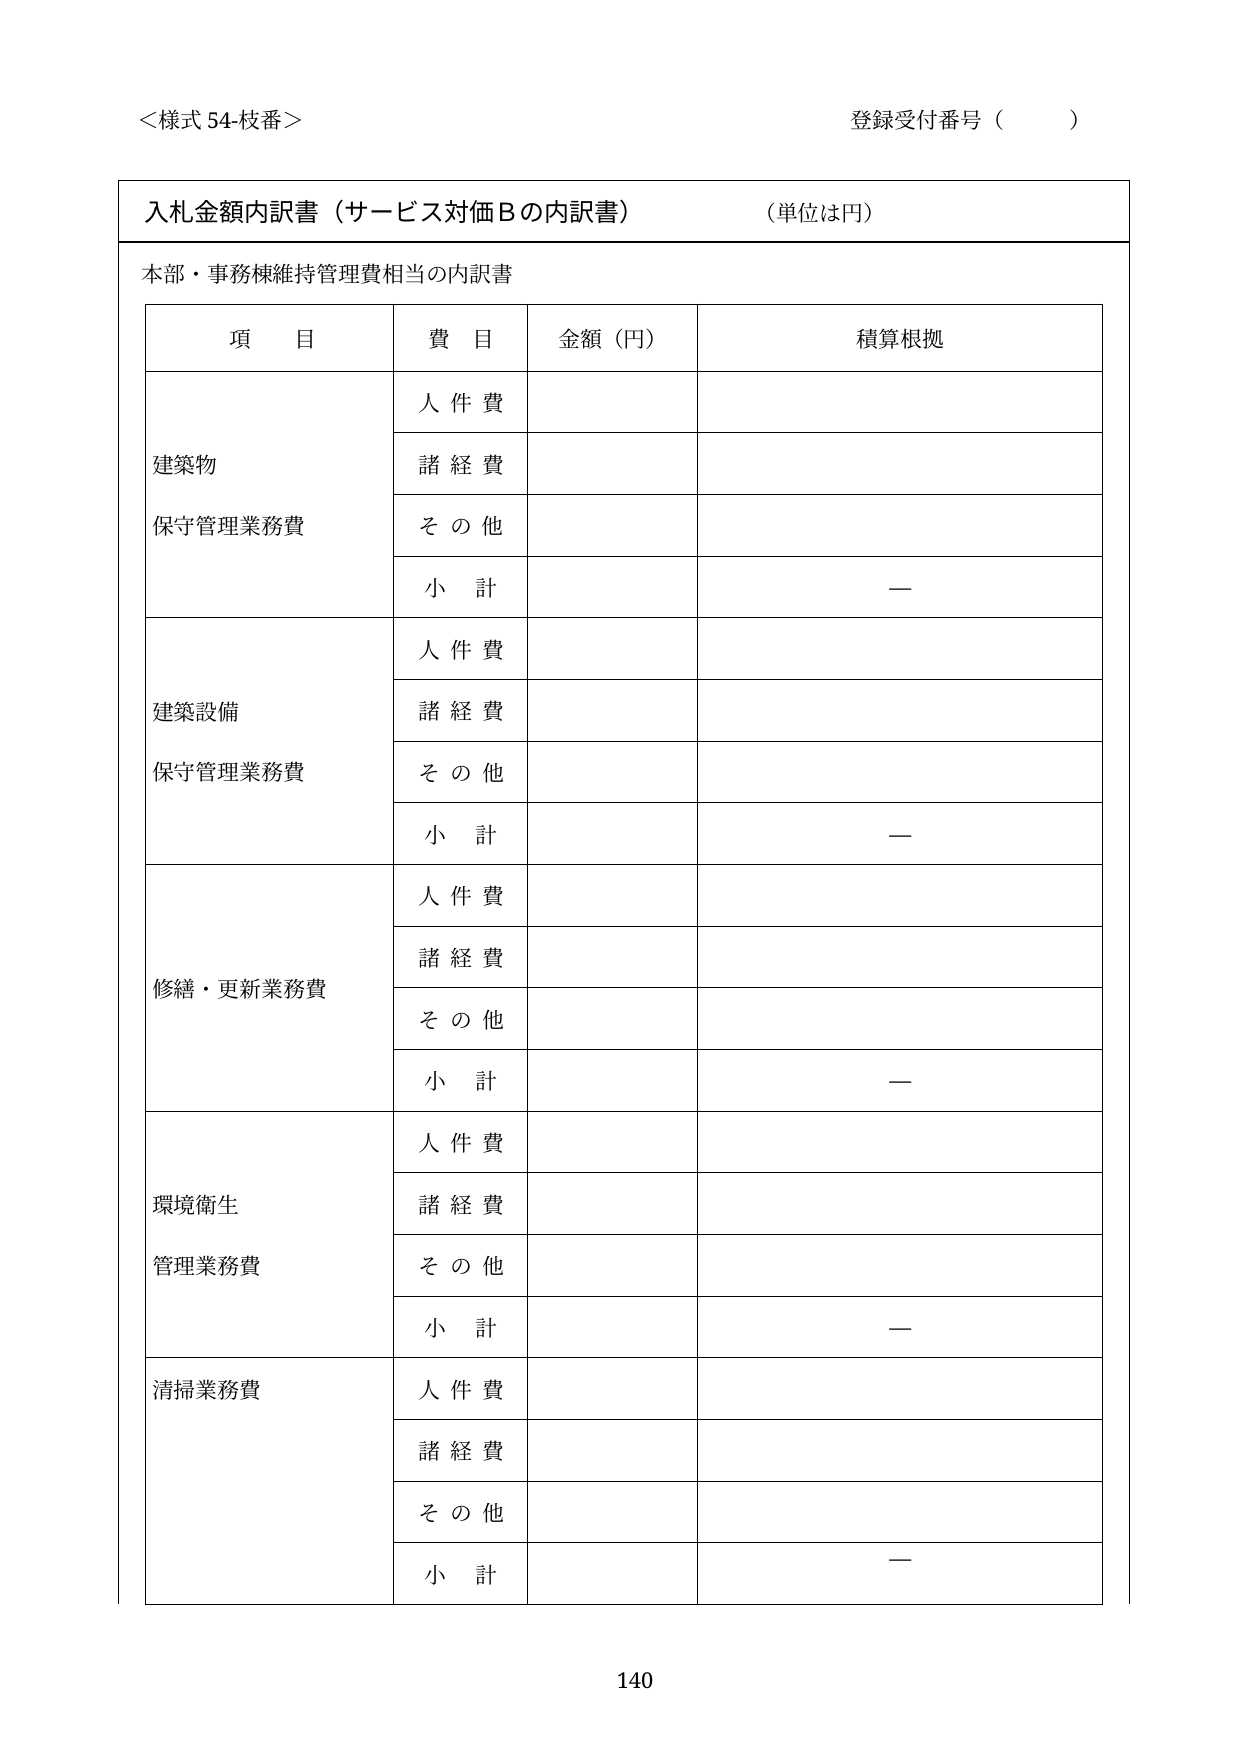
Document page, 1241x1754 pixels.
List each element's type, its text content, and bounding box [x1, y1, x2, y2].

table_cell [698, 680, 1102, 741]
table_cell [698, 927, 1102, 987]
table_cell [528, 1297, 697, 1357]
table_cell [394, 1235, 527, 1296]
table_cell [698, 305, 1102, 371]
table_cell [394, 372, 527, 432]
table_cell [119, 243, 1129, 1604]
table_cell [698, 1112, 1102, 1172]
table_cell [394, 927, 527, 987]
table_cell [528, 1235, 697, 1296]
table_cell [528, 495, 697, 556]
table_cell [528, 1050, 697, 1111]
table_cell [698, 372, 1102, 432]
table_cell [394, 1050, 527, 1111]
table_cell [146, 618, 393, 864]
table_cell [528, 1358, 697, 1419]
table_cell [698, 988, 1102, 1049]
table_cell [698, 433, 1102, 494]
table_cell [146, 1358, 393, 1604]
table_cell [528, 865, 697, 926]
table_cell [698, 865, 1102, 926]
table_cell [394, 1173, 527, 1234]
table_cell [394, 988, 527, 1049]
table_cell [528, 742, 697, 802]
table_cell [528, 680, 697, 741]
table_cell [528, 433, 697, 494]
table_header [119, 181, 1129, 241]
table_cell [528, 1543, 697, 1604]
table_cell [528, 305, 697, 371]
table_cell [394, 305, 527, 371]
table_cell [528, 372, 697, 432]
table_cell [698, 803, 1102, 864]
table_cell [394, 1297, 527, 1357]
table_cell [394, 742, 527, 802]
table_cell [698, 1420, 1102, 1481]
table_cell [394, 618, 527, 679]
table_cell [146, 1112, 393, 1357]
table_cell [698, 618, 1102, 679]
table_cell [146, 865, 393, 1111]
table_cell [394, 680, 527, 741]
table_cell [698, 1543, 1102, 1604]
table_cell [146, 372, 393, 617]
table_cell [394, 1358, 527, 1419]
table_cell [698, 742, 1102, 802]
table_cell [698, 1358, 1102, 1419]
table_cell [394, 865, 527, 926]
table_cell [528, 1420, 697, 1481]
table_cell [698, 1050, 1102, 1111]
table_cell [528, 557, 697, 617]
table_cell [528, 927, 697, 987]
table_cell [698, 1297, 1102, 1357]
text ３ 本様式の作成にあたっては、後段の「作成にあたっての注意事項」に従うこと。＜様式54-枝番＞ 登録受付番号（ ） [118, 89, 1152, 149]
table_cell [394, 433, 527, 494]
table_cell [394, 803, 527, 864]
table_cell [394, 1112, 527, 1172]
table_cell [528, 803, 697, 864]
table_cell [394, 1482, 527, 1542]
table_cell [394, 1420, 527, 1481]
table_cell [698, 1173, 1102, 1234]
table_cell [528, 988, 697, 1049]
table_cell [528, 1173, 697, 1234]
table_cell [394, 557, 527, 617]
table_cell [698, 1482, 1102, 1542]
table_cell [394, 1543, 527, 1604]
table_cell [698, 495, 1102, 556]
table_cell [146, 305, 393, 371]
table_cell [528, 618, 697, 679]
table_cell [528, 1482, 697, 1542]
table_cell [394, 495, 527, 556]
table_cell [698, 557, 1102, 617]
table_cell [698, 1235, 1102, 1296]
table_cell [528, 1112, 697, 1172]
